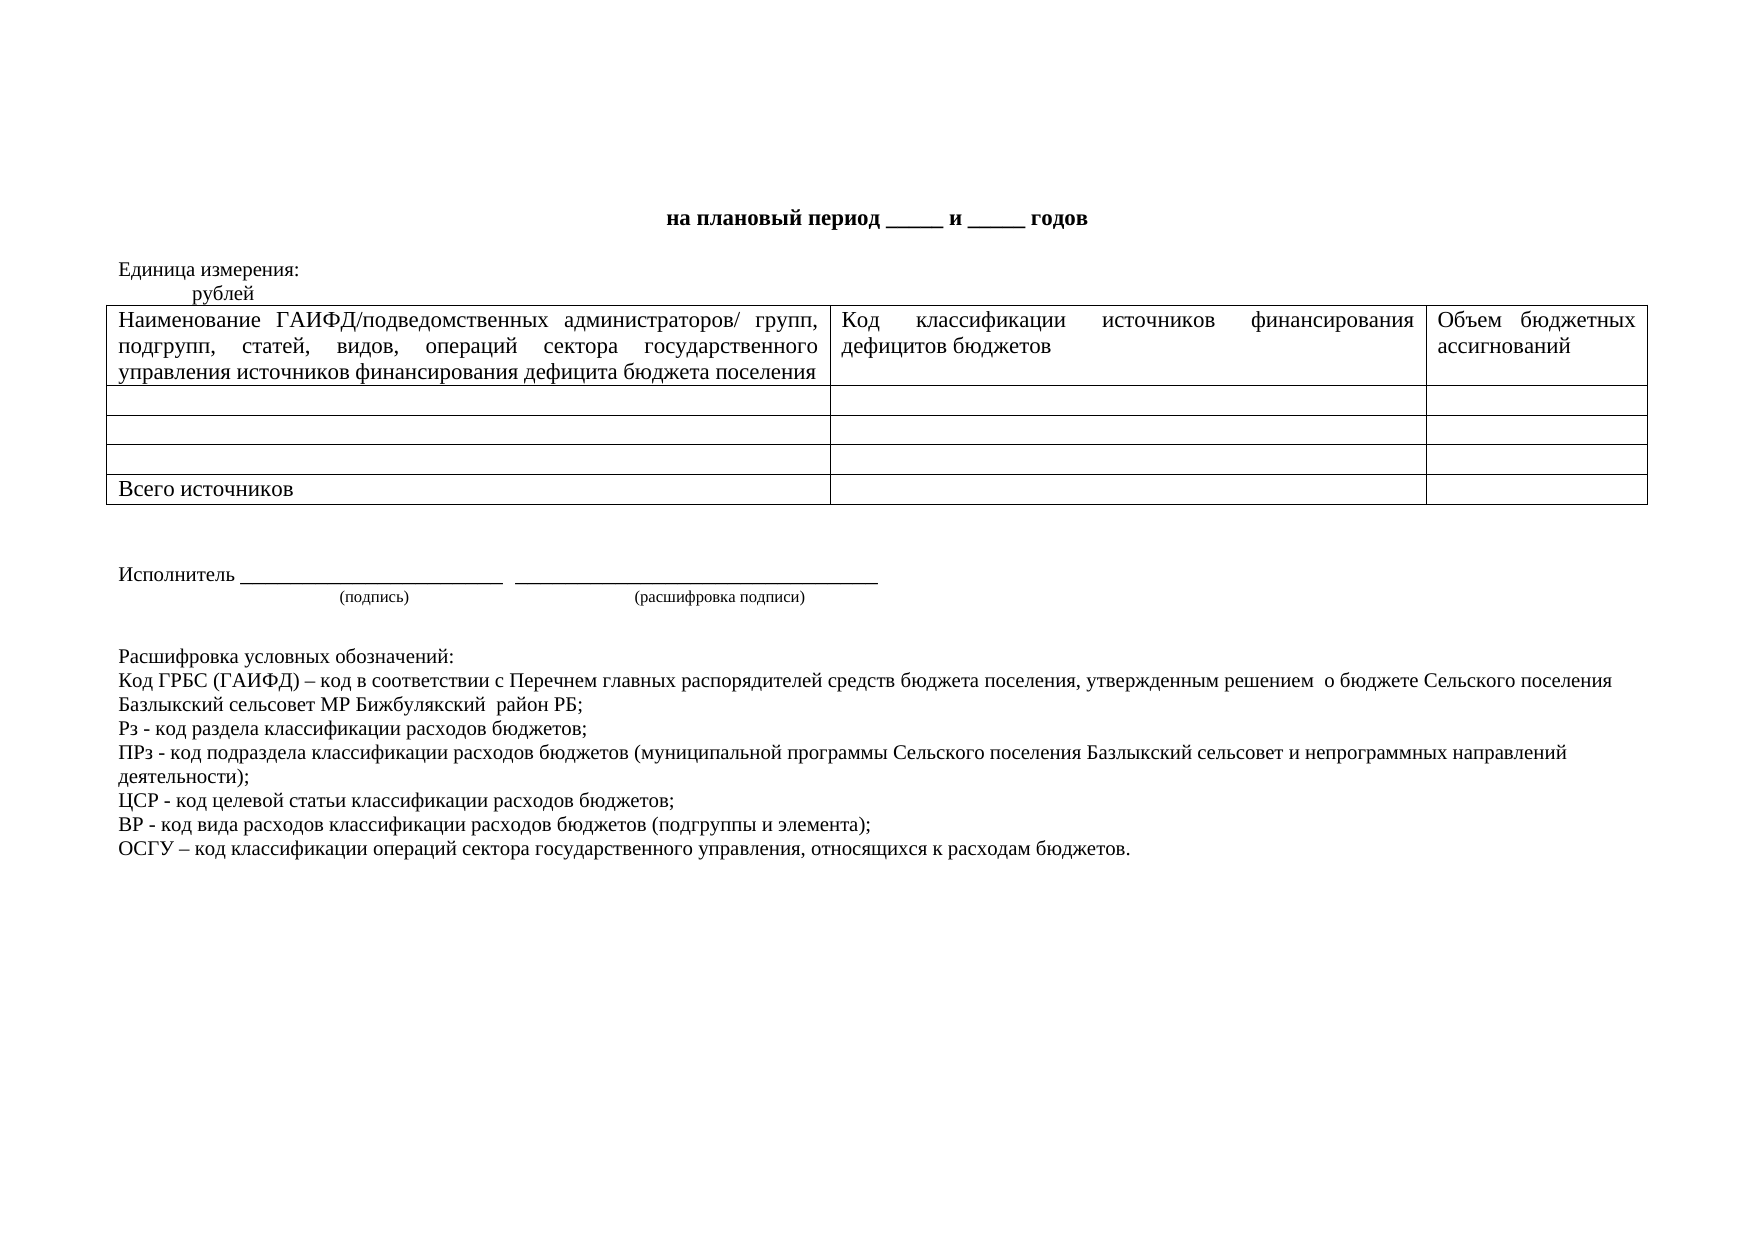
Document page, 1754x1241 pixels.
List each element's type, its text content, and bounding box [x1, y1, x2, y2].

text (подпись) (расшифровка подписи) [118, 586, 1636, 606]
table_cell [1427, 416, 1647, 444]
table_cell [107, 416, 830, 444]
table_cell [1427, 475, 1647, 504]
text Код ГРБС (ГАИФД) – код в соответствии с Перечнем главных распорядителей средств бюджета поселения, утвержденным решением о бюджете Сельского поселения Базлыкский сельсовет МР Бижбулякский район РБ; [118, 668, 1636, 716]
text Исполнитель _____________________ _____________________________ [118, 558, 1636, 586]
text Единица измерения: рублей [118, 256, 1636, 304]
table_cell [831, 386, 1426, 414]
text ОСГУ – код классификации операций сектора государственного управления, относящихся к расходам бюджетов. [118, 836, 1636, 860]
table_cell Всего источников [107, 475, 830, 504]
table_cell [831, 445, 1426, 474]
table_header Объем бюджетных ассигнований [1427, 306, 1647, 385]
table_cell [1427, 445, 1647, 474]
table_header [107, 306, 830, 385]
text ЦСР - код целевой статьи классификации расходов бюджетов; [118, 788, 1636, 812]
table_cell [1427, 386, 1647, 414]
table_cell [831, 475, 1426, 504]
text ВР - код вида расходов классификации расходов бюджетов (подгруппы и элемента); [118, 812, 1636, 836]
table_cell [831, 416, 1426, 444]
text ПРз - код подраздела классификации расходов бюджетов (муниципальной программы Сельского поселения Базлыкский сельсовет и непрограммных направлений деятельности); [118, 740, 1636, 788]
text на плановый период _____ и _____ годов [118, 204, 1636, 230]
table_cell [107, 445, 830, 474]
text Рз - код раздела классификации расходов бюджетов; [118, 716, 1636, 740]
text Расшифровка условных обозначений: [118, 644, 1636, 668]
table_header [831, 306, 1426, 385]
table_cell [107, 386, 830, 414]
